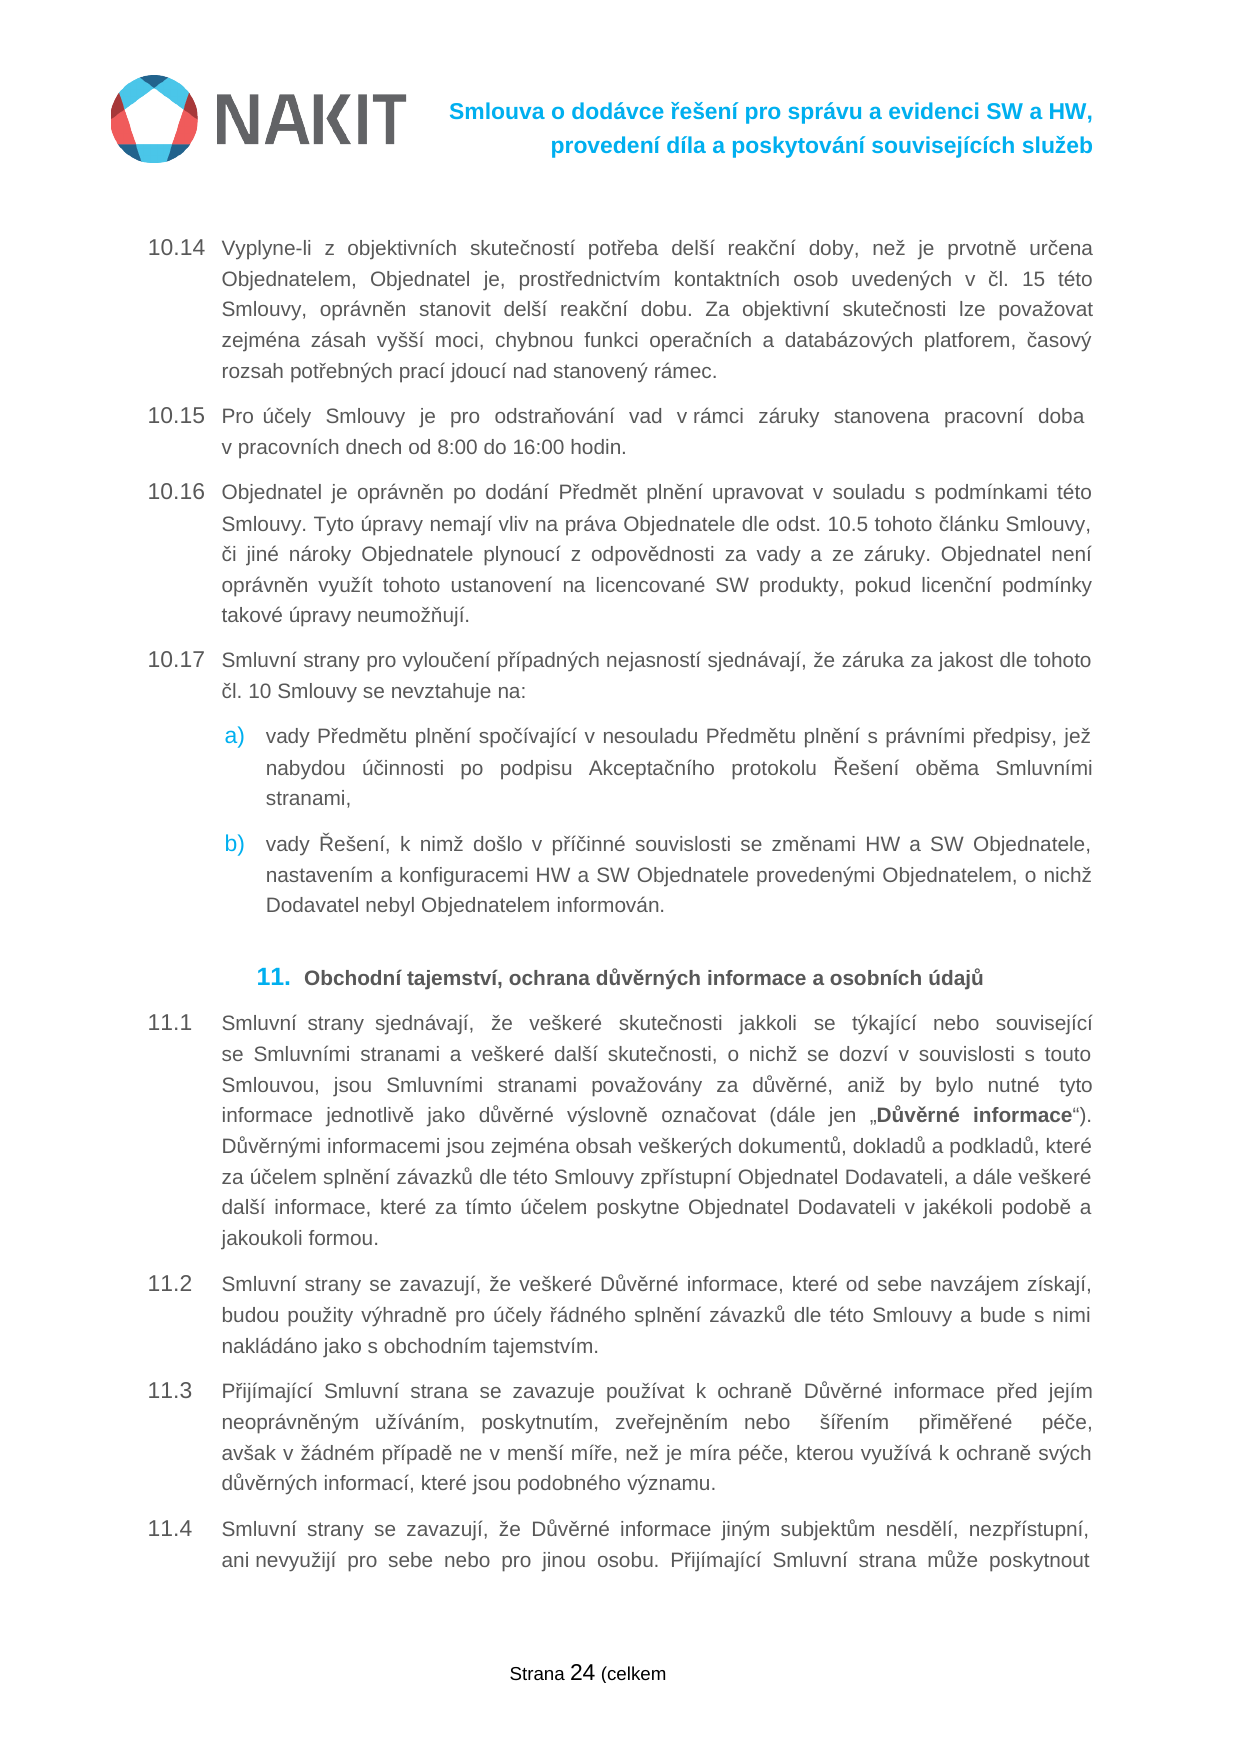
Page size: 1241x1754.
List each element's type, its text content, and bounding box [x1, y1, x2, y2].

list Vyplyne-li z objektivních skutečností potřeba delší reakční doby, než je prvotně určena Objednatelem, Objednatel je, prostřednictvím kontaktních osob uvedených v čl. 15 této Smlouvy, oprávněn stanovit delší reakční dobu. Za objektivní skutečnosti lze považovat zejména zásah vyšší moci, chybnou funkci operačních a databázových platforem, časový rozsah potřebných prací jdoucí nad stanovený rámec. [148, 233, 1093, 382]
list Smluvní strany sjednávají, že veškeré skutečnosti jakkoli se týkající nebo související se Smluvními stranami a veškeré další skutečnosti, o nichž se dozví v souvislosti s touto Smlouvou, jsou Smluvními stranami považovány za důvěrné, aniž by bylo nutné tyto informace jednotlivě jako důvěrné výslovně označovat (dále jen „Důvěrné informace“). Důvěrnými informacemi jsou zejména obsah veškerých dokumentů, dokladů a podkladů, které za účelem splnění závazků dle této Smlouvy zpřístupní Objednatel Dodavateli, a dále veškeré další informace, které za tímto účelem poskytne Objednatel Dodavateli v jakékoli podobě a jakoukoli formou. [147, 1009, 1093, 1250]
list Smluvní strany se zavazují, že Důvěrné informace jiným subjektům nesdělí, nezpřístupní, [147, 1515, 1113, 1541]
picture [111, 75, 407, 163]
list Objednatel je oprávněn po dodání Předmět plnění upravovat v souladu s podmínkami této Smlouvy. Tyto úpravy nemají vliv na práva Objednatele dle odst. 10.5 tohoto článku Smlouvy, či jiné nároky Objednatele plynoucí z odpovědnosti za vady a ze záruky. Objednatel není oprávněn využít tohoto ustanovení na licencované SW produkty, pokud licenční podmínky takové úpravy neumožňují. [147, 478, 1093, 627]
list Smluvní strany pro vyloučení případných nejasností sjednávají, že záruka za jakost dle tohoto čl. 10 Smlouvy se nevztahuje na: [147, 646, 1093, 703]
list Přijímající Smluvní strana se zavazuje používat k ochraně Důvěrné informace před jejím neoprávněným užíváním, poskytnutím, zveřejněním nebo šířením přiměřené péče, avšak v žádném případě ne v menší míře, než je míra péče, kterou využívá k ochraně svých důvěrných informací, které jsou podobného významu. [147, 1377, 1093, 1495]
text v pracovních dnech od 8:00 do 16:00 hodin. [221, 435, 1113, 459]
list Smluvní strany se zavazují, že veškeré Důvěrné informace, které od sebe navzájem získají, budou použity výhradně pro účely řádného splnění závazků dle této Smlouvy a bude s nimi nakládáno jako s obchodním tajemstvím. [147, 1270, 1093, 1357]
list vady Řešení, k nimž došlo v příčinné souvislosti se změnami HW a SW Objednatele, nastavením a konfiguracemi HW a SW Objednatele provedenými Objednatelem, o nichž Dodavatel nebyl Objednatelem informován. [224, 829, 1093, 917]
list Pro účely Smlouvy je pro odstraňování vad v rámci záruky stanovena pracovní doba [147, 402, 1113, 428]
list vady Předmětu plnění spočívající v nesouladu Předmětu plnění s právními předpisy, jež nabydou účinnosti po podpisu Akceptačního protokolu Řešení oběma Smluvními stranami, [224, 722, 1093, 810]
text ani nevyužijí pro sebe nebo pro jinou osobu. Přijímající Smluvní strana může poskytnout [221, 1548, 1113, 1572]
subtitle Obchodní tajemství, ochrana důvěrných informace a osobních údajů [256, 961, 1113, 990]
